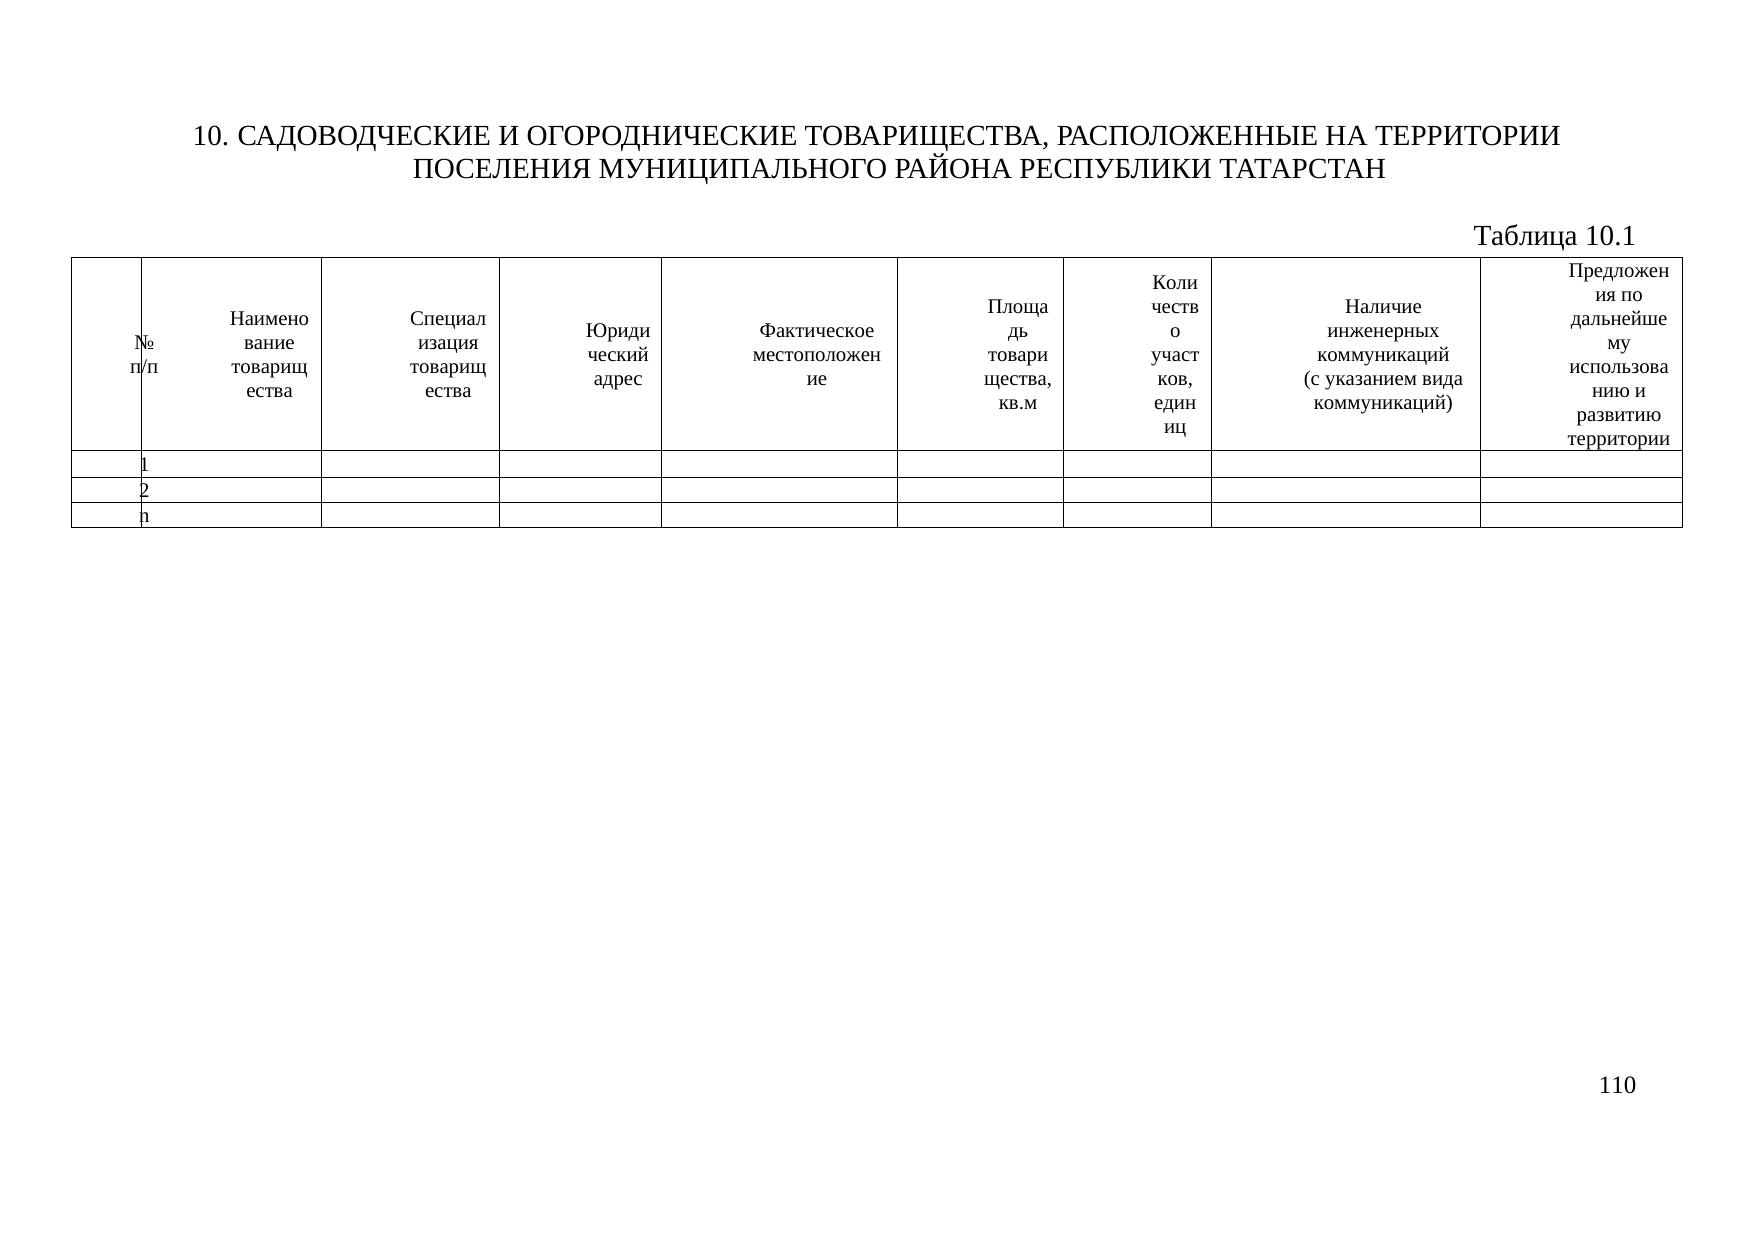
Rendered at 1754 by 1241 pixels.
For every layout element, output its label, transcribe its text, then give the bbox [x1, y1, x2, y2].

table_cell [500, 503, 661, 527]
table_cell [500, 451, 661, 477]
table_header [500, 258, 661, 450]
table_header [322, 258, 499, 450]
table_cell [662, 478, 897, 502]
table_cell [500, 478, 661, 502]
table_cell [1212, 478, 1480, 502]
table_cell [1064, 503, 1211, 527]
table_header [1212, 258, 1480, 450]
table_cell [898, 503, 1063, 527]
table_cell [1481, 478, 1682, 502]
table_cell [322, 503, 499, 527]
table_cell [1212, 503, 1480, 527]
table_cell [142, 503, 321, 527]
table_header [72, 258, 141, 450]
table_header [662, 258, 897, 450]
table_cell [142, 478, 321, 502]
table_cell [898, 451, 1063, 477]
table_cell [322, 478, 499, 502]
subtitle Садоводческие и огороднические товарищества, расположенные на территории поселения муниципального района Республики Татарстан [118, 118, 1636, 185]
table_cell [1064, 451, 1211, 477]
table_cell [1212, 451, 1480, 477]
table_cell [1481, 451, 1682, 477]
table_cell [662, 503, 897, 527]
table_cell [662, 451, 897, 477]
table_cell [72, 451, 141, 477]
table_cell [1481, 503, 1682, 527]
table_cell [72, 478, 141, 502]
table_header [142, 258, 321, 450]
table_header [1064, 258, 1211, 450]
list Таблица 10.1 [231, 218, 1636, 252]
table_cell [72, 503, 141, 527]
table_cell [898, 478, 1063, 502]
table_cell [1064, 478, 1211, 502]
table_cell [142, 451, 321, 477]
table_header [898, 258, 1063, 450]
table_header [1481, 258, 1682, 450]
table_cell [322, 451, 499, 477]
